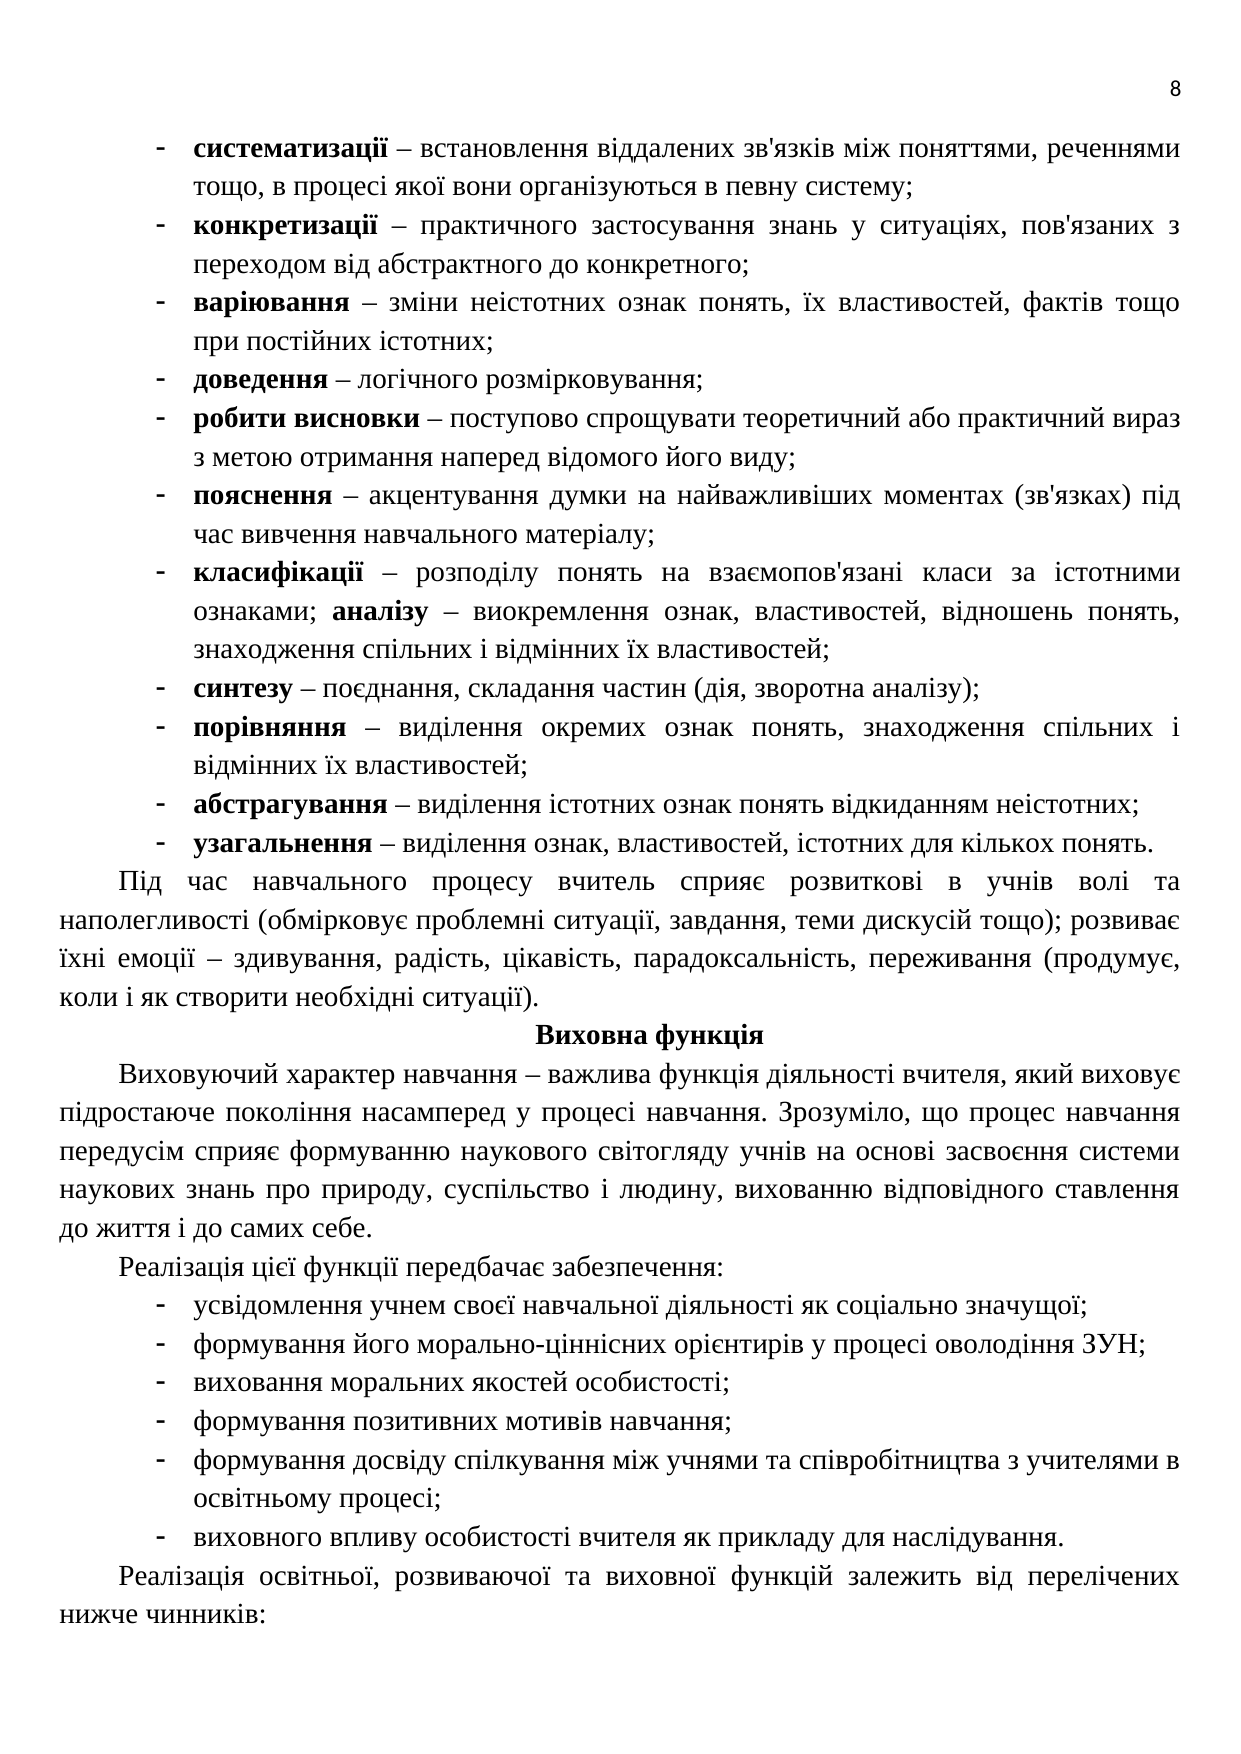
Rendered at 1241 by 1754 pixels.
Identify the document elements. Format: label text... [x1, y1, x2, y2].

list порівняння – виділення окремих ознак понять, знаходження спільних і відмінних їх властивостей; [156, 709, 1181, 781]
text Виховуючий характер навчання – важлива функція діяльності вчителя, який виховує підростаюче покоління насамперед у процесі навчання. Зрозуміло, що процес навчання передусім сприяє формуванню наукового світогляду учнів на основі засвоєння системи наукових знань про природу, суспільство і людину, вихованню відповідного ставлення до життя і до самих себе. [59, 1056, 1181, 1244]
list виховного впливу особистості вчителя як прикладу для наслідування. [156, 1519, 1181, 1553]
text Виховна функція [59, 1017, 1181, 1051]
list формування позитивних мотивів навчання; [156, 1403, 1181, 1437]
list доведення – логічного розмірковування; [156, 361, 1181, 395]
list формування досвіду спілкування між учнями та співробітництва з учителями в освітньому процесі; [156, 1442, 1181, 1514]
list синтезу – поєднання, складання частин (дія, зворотна аналізу); [156, 670, 1181, 704]
list систематизації – встановлення віддалених зв'язків між поняттями, реченнями тощо, в процесі якої вони організуються в певну систему; [156, 130, 1181, 202]
list виховання моральних якостей особистості; [156, 1364, 1181, 1398]
list пояснення – акцентування думки на найважливіших моментах (зв'язках) під час вивчення навчального матеріалу; [156, 477, 1181, 549]
text Реалізація цієї функції передбачає забезпечення: [59, 1249, 1181, 1282]
list конкретизації – практичного застосування знань у ситуаціях, пов'язаних з переходом від абстрактного до конкретного; [156, 207, 1181, 279]
list варіювання – зміни неістотних ознак понять, їх властивостей, фактів тощо при постійних істотних; [156, 284, 1181, 356]
text Реалізація освітньої, розвиваючої та виховної функцій залежить від перелічених нижче чинників: [59, 1558, 1181, 1630]
list узагальнення – виділення ознак, властивостей, істотних для кількох понять. [156, 825, 1181, 858]
text Під час навчального процесу вчитель сприяє розвиткові в учнів волі та наполегливості (обмірковує проблемні ситуації, завдання, теми дискусій тощо); розвиває їхні емоції – здивування, радість, цікавість, парадоксальність, переживання (продумує, коли і як створити необхідні ситуації). [59, 863, 1181, 1012]
list робити висновки – поступово спрощувати теоретичний або практичний вираз з метою отримання наперед відомого його виду; [156, 400, 1181, 472]
list усвідомлення учнем своєї навчальної діяльності як соціально значущої; [156, 1287, 1181, 1321]
list формування його морально-ціннісних орієнтирів у процесі оволодіння ЗУН; [156, 1326, 1181, 1359]
list класифікації – розподілу понять на взаємопов'язані класи за істотними ознаками; аналізу – виокремлення ознак, властивостей, відношень понять, знаходження спільних і відмінних їх властивостей; [156, 554, 1181, 665]
list абстрагування – виділення істотних ознак понять відкиданням неістотних; [156, 786, 1181, 820]
